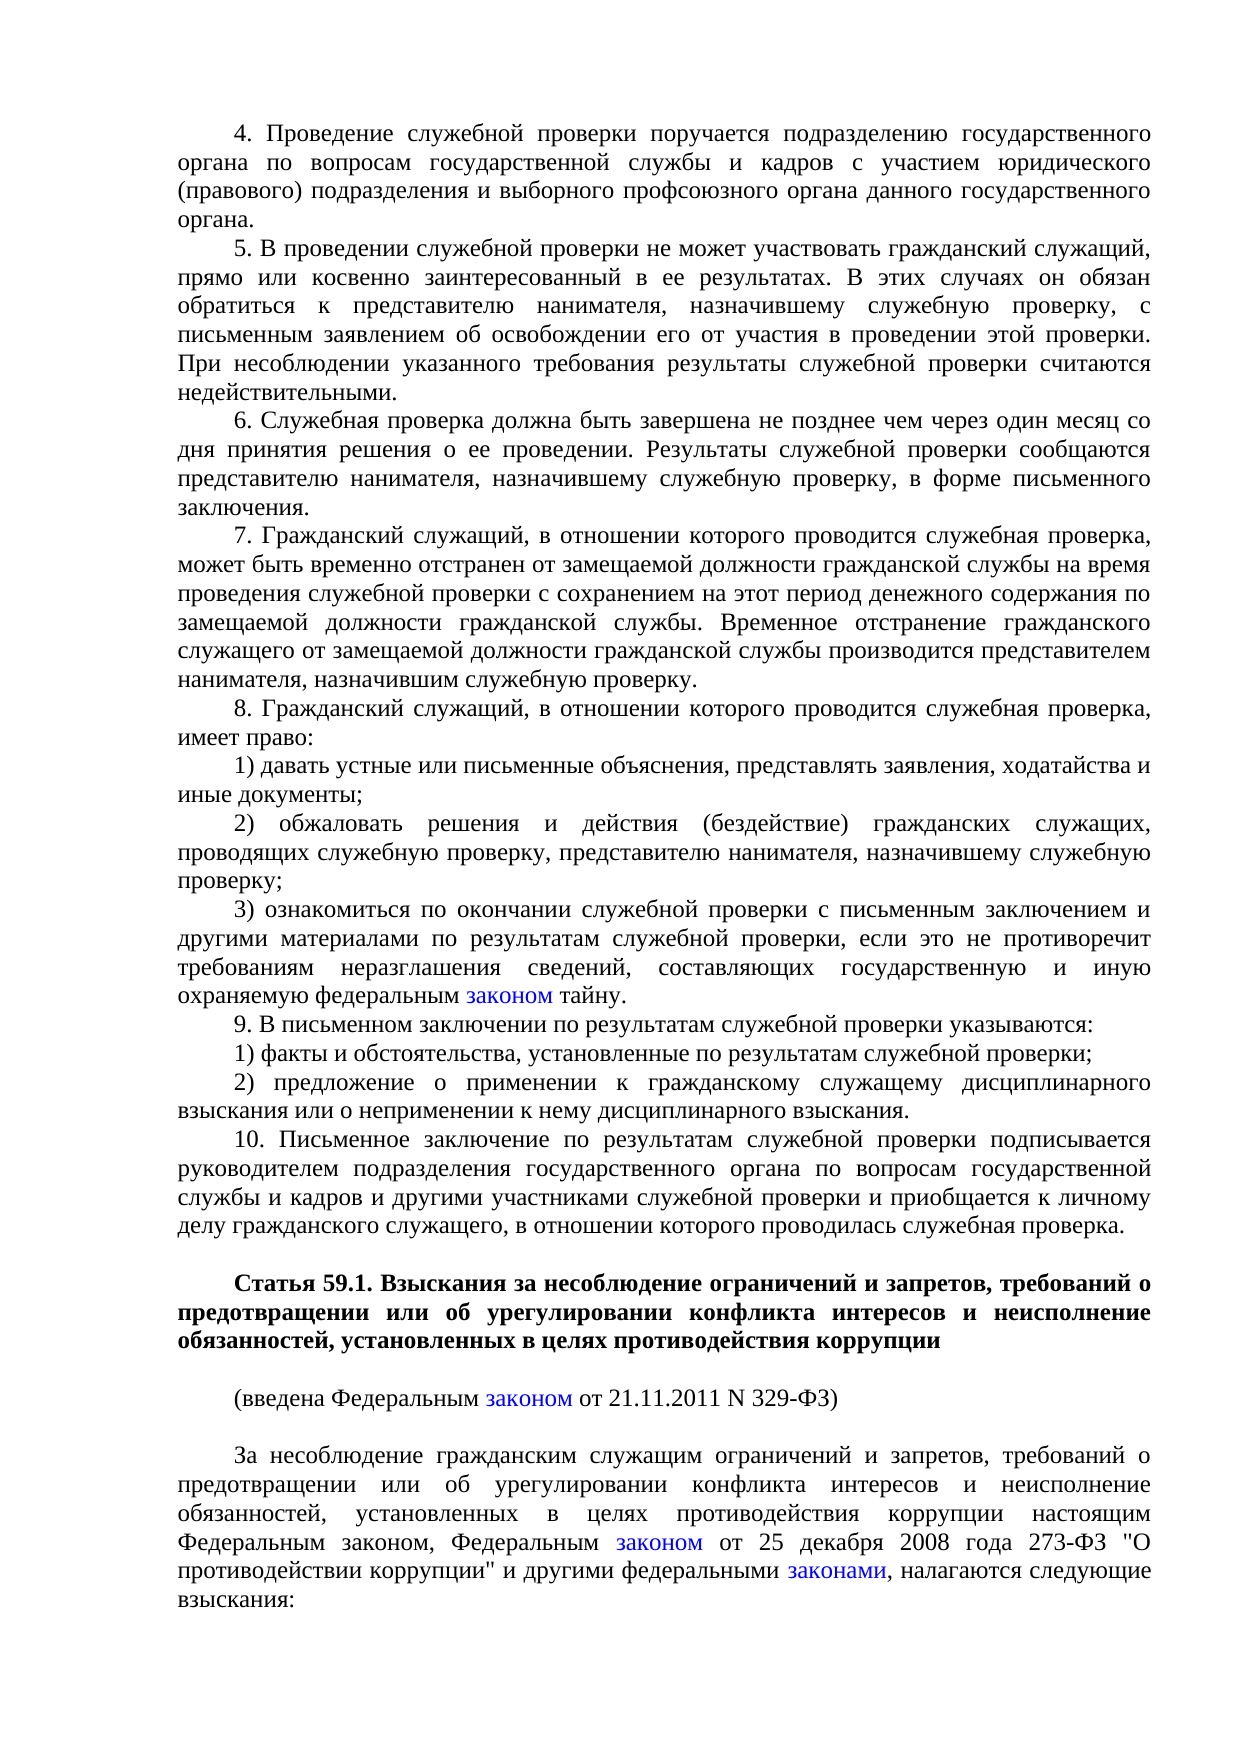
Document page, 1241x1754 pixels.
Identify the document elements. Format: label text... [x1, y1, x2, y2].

text За несоблюдение гражданским служащим ограничений и запретов, требований о предотвращении или об урегулировании конфликта интересов и неисполнение обязанностей, установленных в целях противодействия коррупции настоящим Федеральным законом, Федеральным законом от 25 декабря 2008 года 273-ФЗ "О противодействии коррупции" и другими федеральными законами, налагаются следующие взыскания: [177, 1441, 1152, 1613]
text 1) факты и обстоятельства, установленные по результатам служебной проверки; [177, 1038, 1152, 1067]
text (введена Федеральным законом от 21.11.2011 N 329-ФЗ) [177, 1383, 1152, 1412]
text Статья 59.1. Взыскания за несоблюдение ограничений и запретов, требований о предотвращении или об урегулировании конфликта интересов и неисполнение обязанностей, установленных в целях противодействия коррупции [177, 1268, 1152, 1354]
text 6. Служебная проверка должна быть завершена не позднее чем через один месяц со дня принятия решения о ее проведении. Результаты служебной проверки сообщаются представителю нанимателя, назначившему служебную проверку, в форме письменного заключения. [177, 406, 1152, 521]
text 3) ознакомиться по окончании служебной проверки с письменным заключением и другими материалами по результатам служебной проверки, если это не противоречит требованиям неразглашения сведений, составляющих государственную и иную охраняемую федеральным законом тайну. [177, 894, 1152, 1009]
text 8. Гражданский служащий, в отношении которого проводится служебная проверка, имеет право: [177, 693, 1152, 751]
text 7. Гражданский служащий, в отношении которого проводится служебная проверка, может быть временно отстранен от замещаемой должности гражданской службы на время проведения служебной проверки с сохранением на этот период денежного содержания по замещаемой должности гражданской службы. Временное отстранение гражданского служащего от замещаемой должности гражданской службы производится представителем нанимателя, назначившим служебную проверку. [177, 521, 1152, 693]
text 2) обжаловать решения и действия (бездействие) гражданских служащих, проводящих служебную проверку, представителю нанимателя, назначившему служебную проверку; [177, 808, 1152, 894]
text 2) предложение о применении к гражданскому служащему дисциплинарного взыскания или о неприменении к нему дисциплинарного взыскания. [177, 1067, 1152, 1124]
text 4. Проведение служебной проверки поручается подразделению государственного органа по вопросам государственной службы и кадров с участием юридического (правового) подразделения и выборного профсоюзного органа данного государственного органа. [177, 118, 1152, 233]
text 10. Письменное заключение по результатам служебной проверки подписывается руководителем подразделения государственного органа по вопросам государственной службы и кадров и другими участниками служебной проверки и приобщается к личному делу гражданского служащего, в отношении которого проводилась служебная проверка. [177, 1124, 1152, 1239]
text 9. В письменном заключении по результатам служебной проверки указываются: [177, 1009, 1152, 1038]
text 5. В проведении служебной проверки не может участвовать гражданский служащий, прямо или косвенно заинтересованный в ее результатах. В этих случаях он обязан обратиться к представителю нанимателя, назначившему служебную проверку, с письменным заявлением об освобождении его от участия в проведении этой проверки. При несоблюдении указанного требования результаты служебной проверки считаются недействительными. [177, 233, 1152, 406]
text 1) давать устные или письменные объяснения, представлять заявления, ходатайства и иные документы; [177, 751, 1152, 808]
